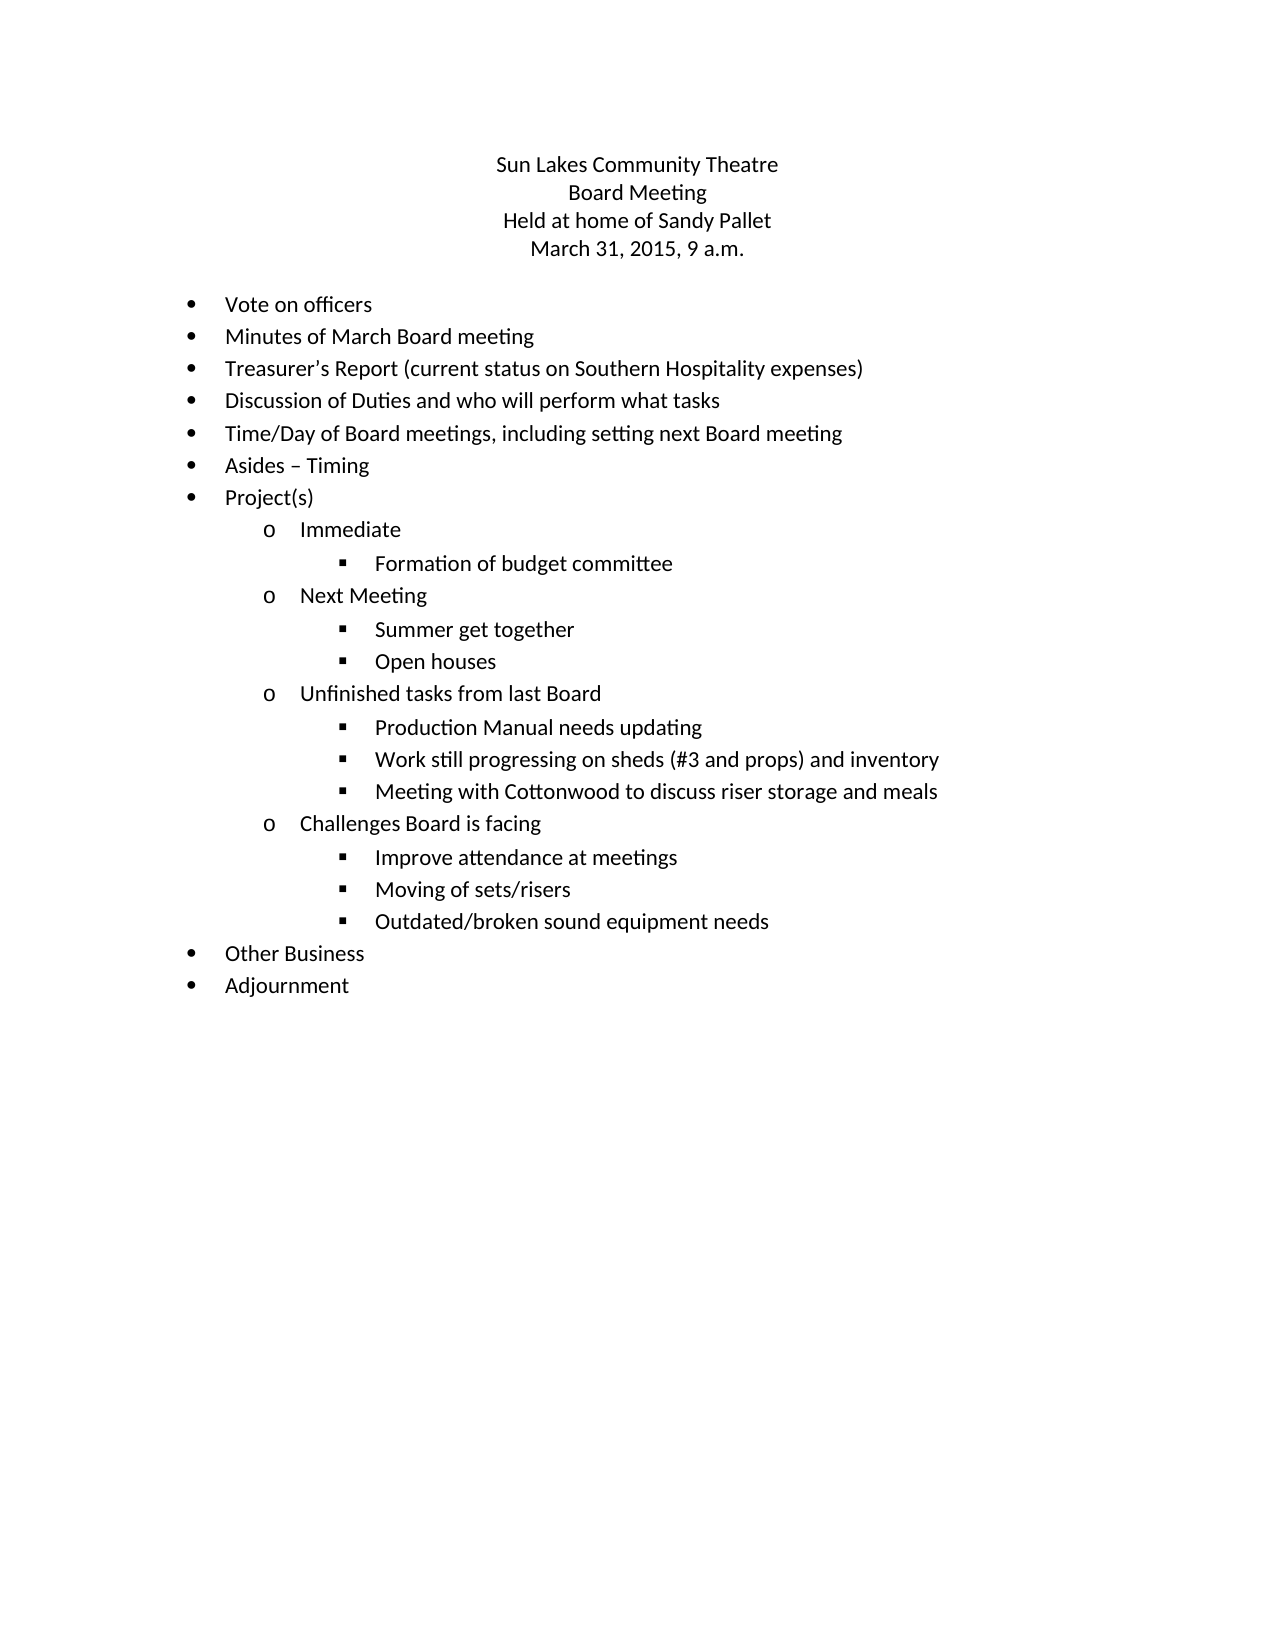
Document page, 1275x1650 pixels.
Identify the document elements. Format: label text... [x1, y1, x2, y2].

list Open houses [337, 647, 1125, 675]
list Asides – Timing [187, 451, 1125, 479]
list Time/Day of Board meetings, including setting next Board meeting [187, 419, 1125, 447]
list Improve attendance at meetings [337, 843, 1125, 871]
text Held at home of Sandy Pallet [150, 206, 1125, 234]
list Outdated/broken sound equipment needs [337, 907, 1125, 935]
list Unfinished tasks from last Board [262, 679, 1125, 708]
list Summer get together [337, 615, 1125, 643]
list Adjournment [187, 971, 1125, 999]
text Board Meeting [150, 178, 1125, 206]
list Meeting with Cottonwood to discuss riser storage and meals [337, 777, 1125, 805]
list Vote on officers [187, 290, 1125, 318]
list Minutes of March Board meeting [187, 322, 1125, 350]
list Discussion of Duties and who will perform what tasks [187, 387, 1125, 415]
text March 31, 2015, 9 a.m. [150, 234, 1125, 262]
list Next Meeting [262, 581, 1125, 610]
list Challenges Board is facing [262, 809, 1125, 838]
list Other Business [187, 939, 1125, 967]
text Sun Lakes Community Theatre [150, 150, 1125, 178]
list Formation of budget committee [337, 549, 1125, 577]
list Moving of sets/risers [337, 875, 1125, 903]
list Immediate [262, 515, 1125, 544]
list Treasurer’s Report (current status on Southern Hospitality expenses) [187, 354, 1125, 382]
list Work still progressing on sheds (#3 and props) and inventory [337, 745, 1125, 773]
list Project(s) [187, 483, 1125, 511]
list Production Manual needs updating [337, 713, 1125, 741]
